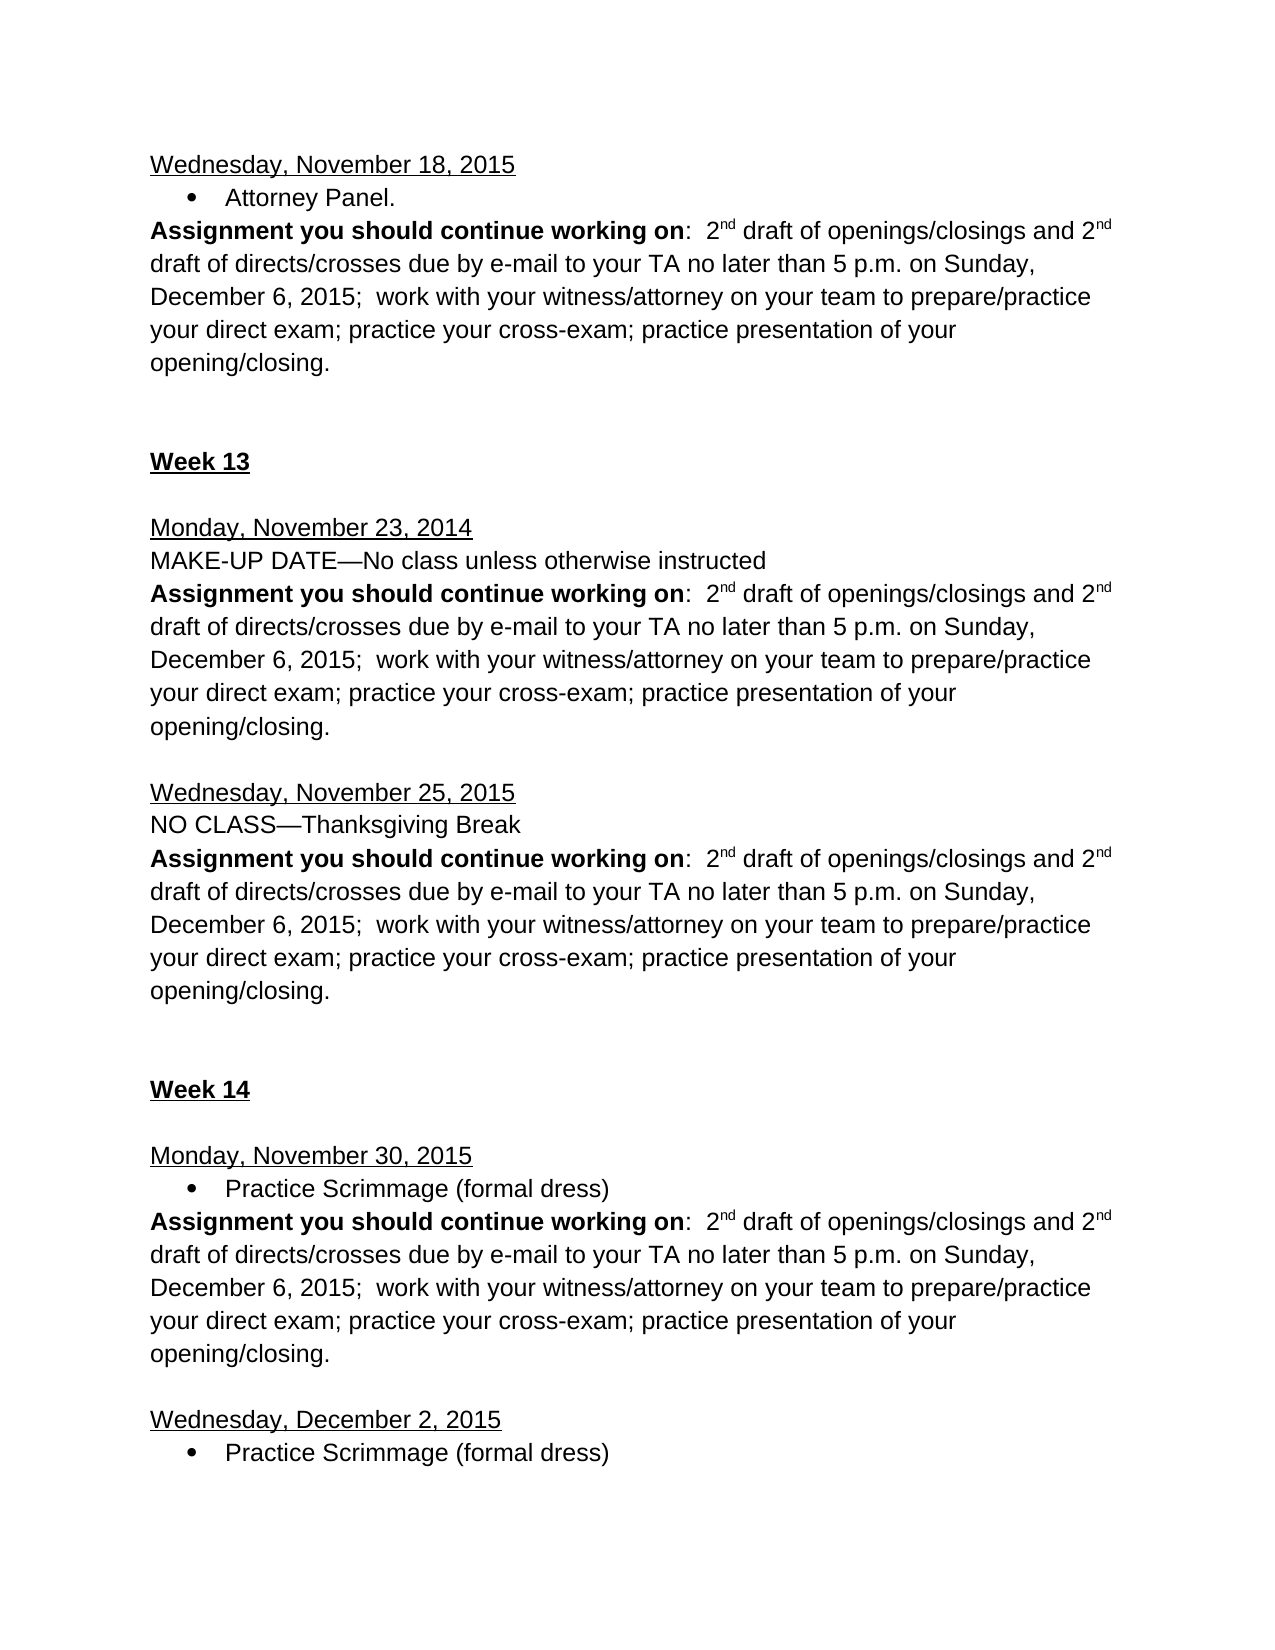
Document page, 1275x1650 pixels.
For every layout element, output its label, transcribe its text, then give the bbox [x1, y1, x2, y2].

text Week 14 [150, 1075, 1125, 1103]
text MAKE-UP DATE—No class unless otherwise instructed [150, 546, 1125, 575]
list Practice Scrimmage (formal dress) [187, 1174, 1125, 1203]
text Wednesday, December 2, 2015 [150, 1405, 1125, 1434]
text Wednesday, November 25, 2015 [150, 777, 1125, 806]
text Monday, November 23, 2014 [150, 513, 1125, 542]
text Week 13 [150, 447, 1125, 476]
text Monday, November 30, 2015 [150, 1141, 1125, 1169]
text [150, 216, 1125, 377]
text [150, 1207, 1125, 1368]
text Wednesday, November 18, 2015 [150, 150, 1125, 179]
list Practice Scrimmage (formal dress) [187, 1438, 1125, 1467]
list Attorney Panel. [187, 183, 1125, 212]
text NO CLASS—Thanksgiving Break [150, 811, 1125, 839]
